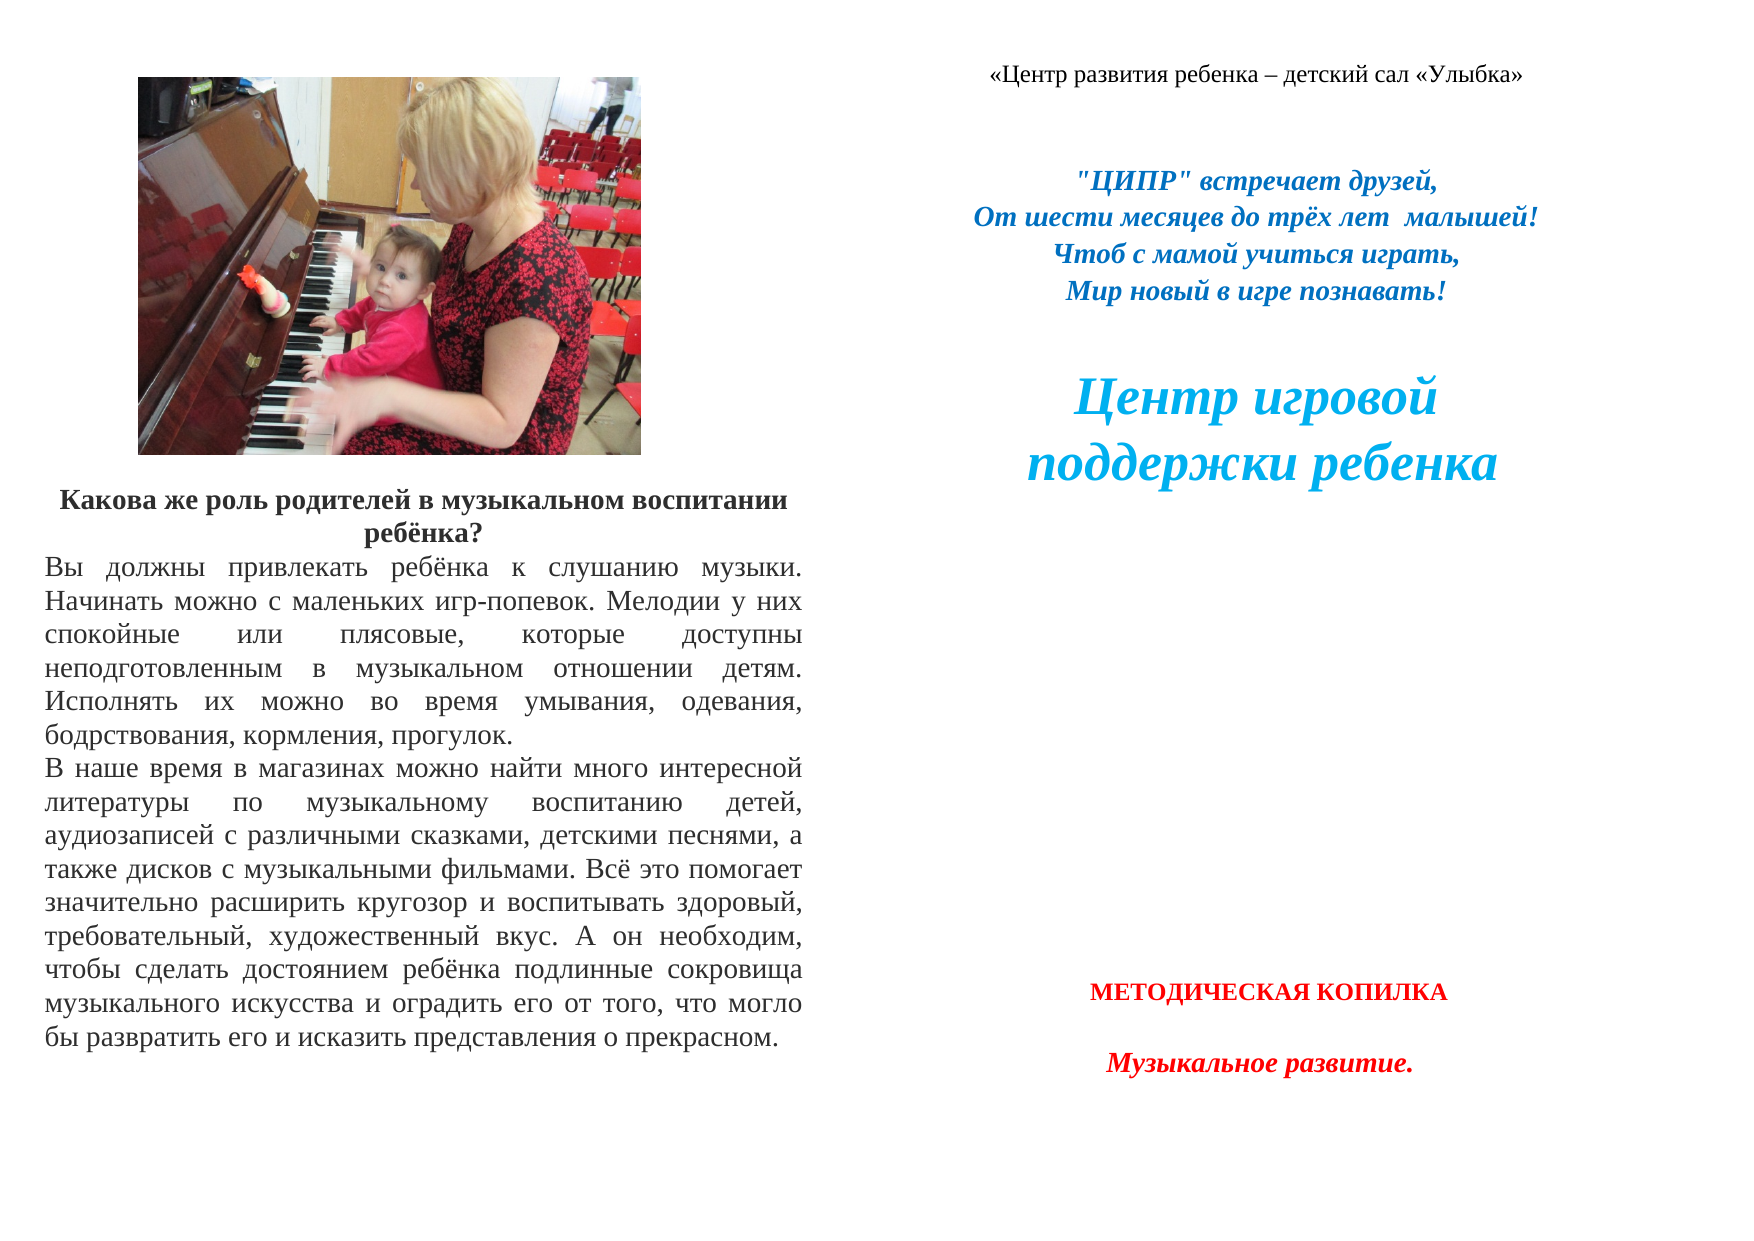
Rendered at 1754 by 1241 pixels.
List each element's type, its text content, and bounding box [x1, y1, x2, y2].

text поддержки ребенка [877, 429, 1636, 492]
text МЕТОДИЧЕСКАЯ КОПИЛКА [877, 977, 1636, 1006]
text Вы должны привлекать ребёнка к слушанию музыки. Начинать можно с маленьких игр-попевок. Мелодии у них спокойные или плясовые, которые доступны неподготовленным в музыкальном отношении детям. Исполнять их можно во время умывания, одевания, бодрствования, кормления, прогулок. [44, 549, 803, 750]
text Музыкальное развитие. [877, 1045, 1636, 1079]
text "ЦИПР" встречает друзей, [877, 163, 1636, 196]
text Чтоб с мамой учиться играть, [877, 236, 1636, 270]
picture [138, 77, 641, 455]
text Центр игровой [877, 364, 1636, 426]
text «Центр развития ребенка – детский сал «Улыбка» [877, 59, 1636, 88]
text Какова же роль родителей в музыкальном воспитании ребёнка? [44, 482, 803, 549]
text В наше время в магазинах можно найти много интересной литературы по музыкальному воспитанию детей, аудиозаписей с различными сказками, детскими песнями, а также дисков с музыкальными фильмами. Всё это помогает значительно расширить кругозор и воспитывать здоровый, требовательный, художественный вкус. А он необходим, чтобы сделать достоянием ребёнка подлинные сокровища музыкального искусства и оградить его от того, что могло бы развратить его и исказить представления о прекрасном. [44, 750, 803, 1052]
text Мир новый в игре познавать! [877, 273, 1636, 306]
text От шести месяцев до трёх лет малышей! [877, 199, 1636, 233]
